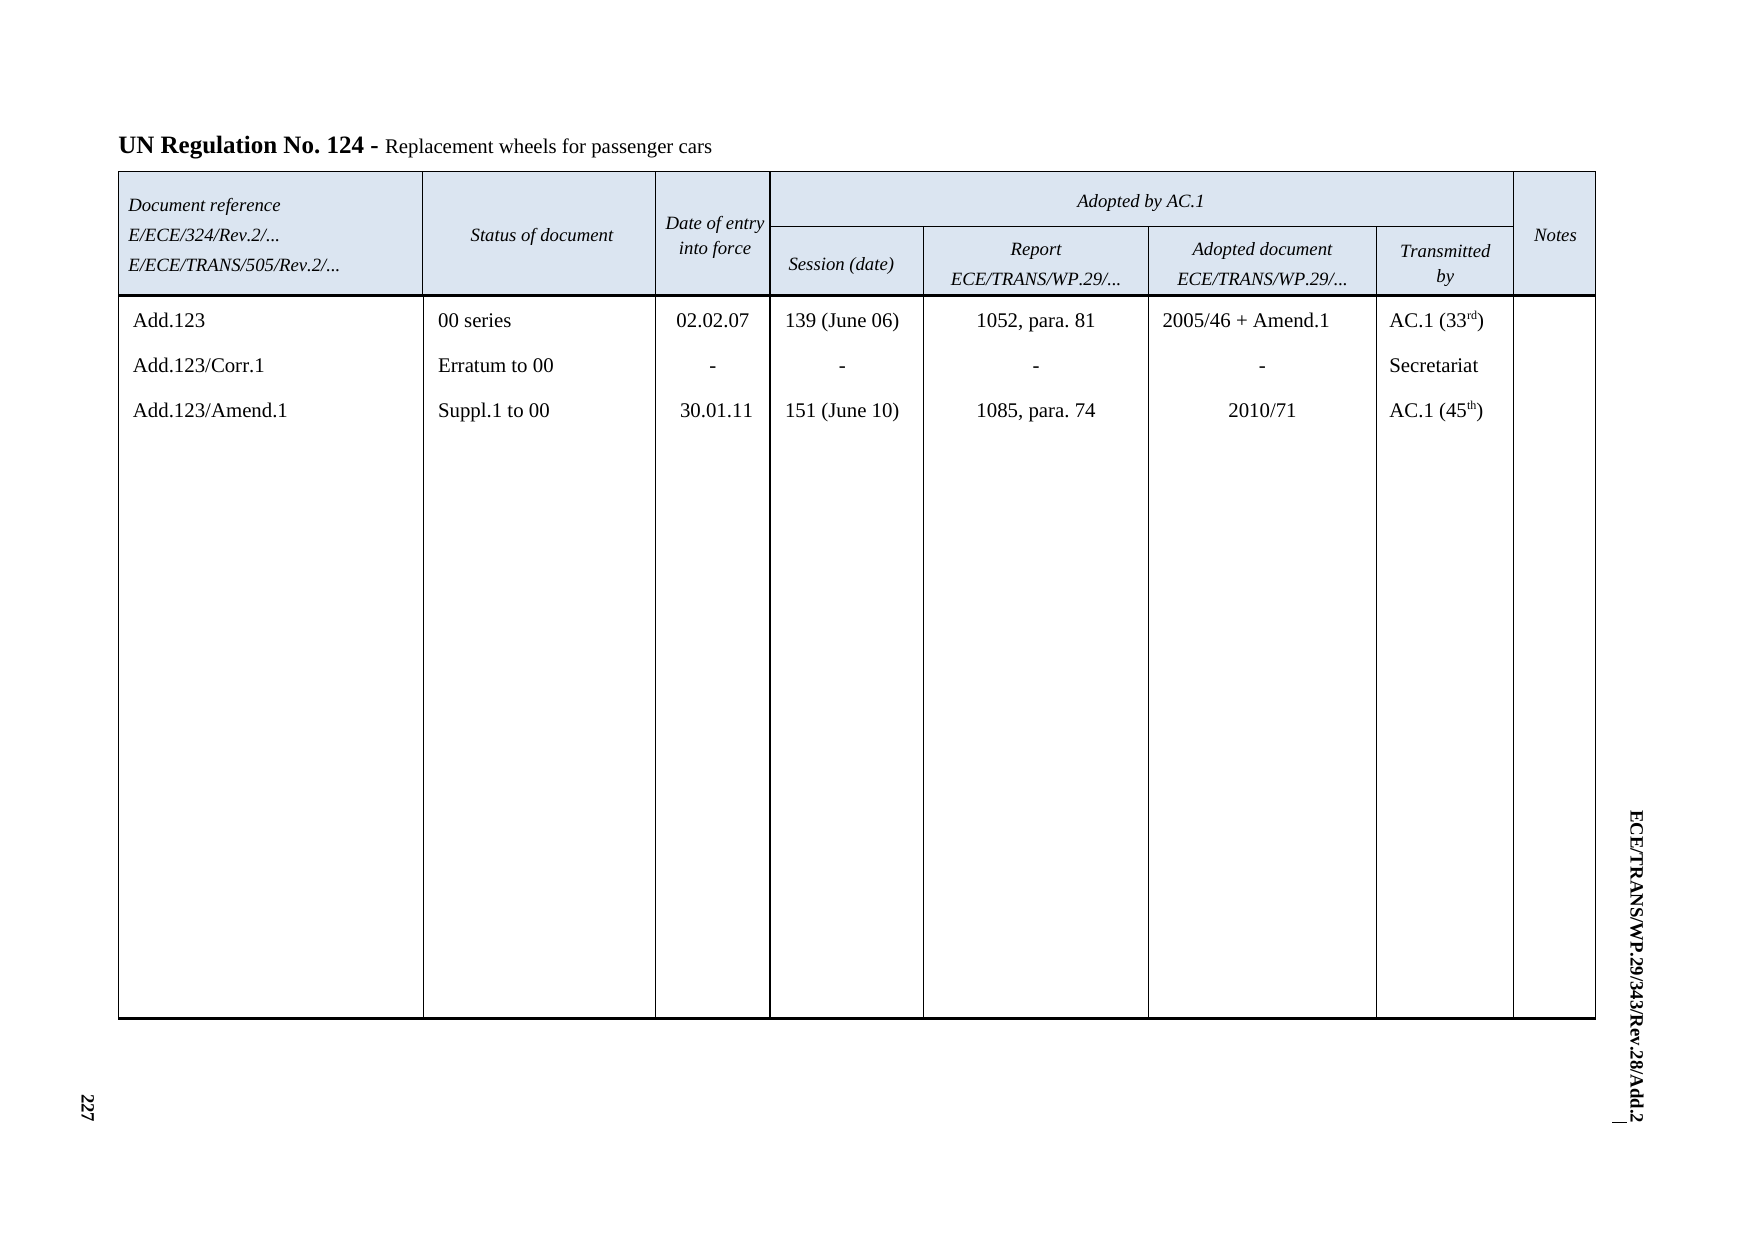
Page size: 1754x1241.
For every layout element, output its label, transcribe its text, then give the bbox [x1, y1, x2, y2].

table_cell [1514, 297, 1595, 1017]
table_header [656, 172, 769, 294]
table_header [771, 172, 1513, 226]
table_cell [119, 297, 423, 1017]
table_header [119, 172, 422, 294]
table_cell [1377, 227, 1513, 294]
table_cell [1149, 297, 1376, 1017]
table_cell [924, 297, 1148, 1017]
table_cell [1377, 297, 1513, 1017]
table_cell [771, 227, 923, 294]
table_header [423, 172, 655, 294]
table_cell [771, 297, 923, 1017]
text UN Regulation No. 124 - Replacement wheels for passenger cars [118, 131, 1488, 159]
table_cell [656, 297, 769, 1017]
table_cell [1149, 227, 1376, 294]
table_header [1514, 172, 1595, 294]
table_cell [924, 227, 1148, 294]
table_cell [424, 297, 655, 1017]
